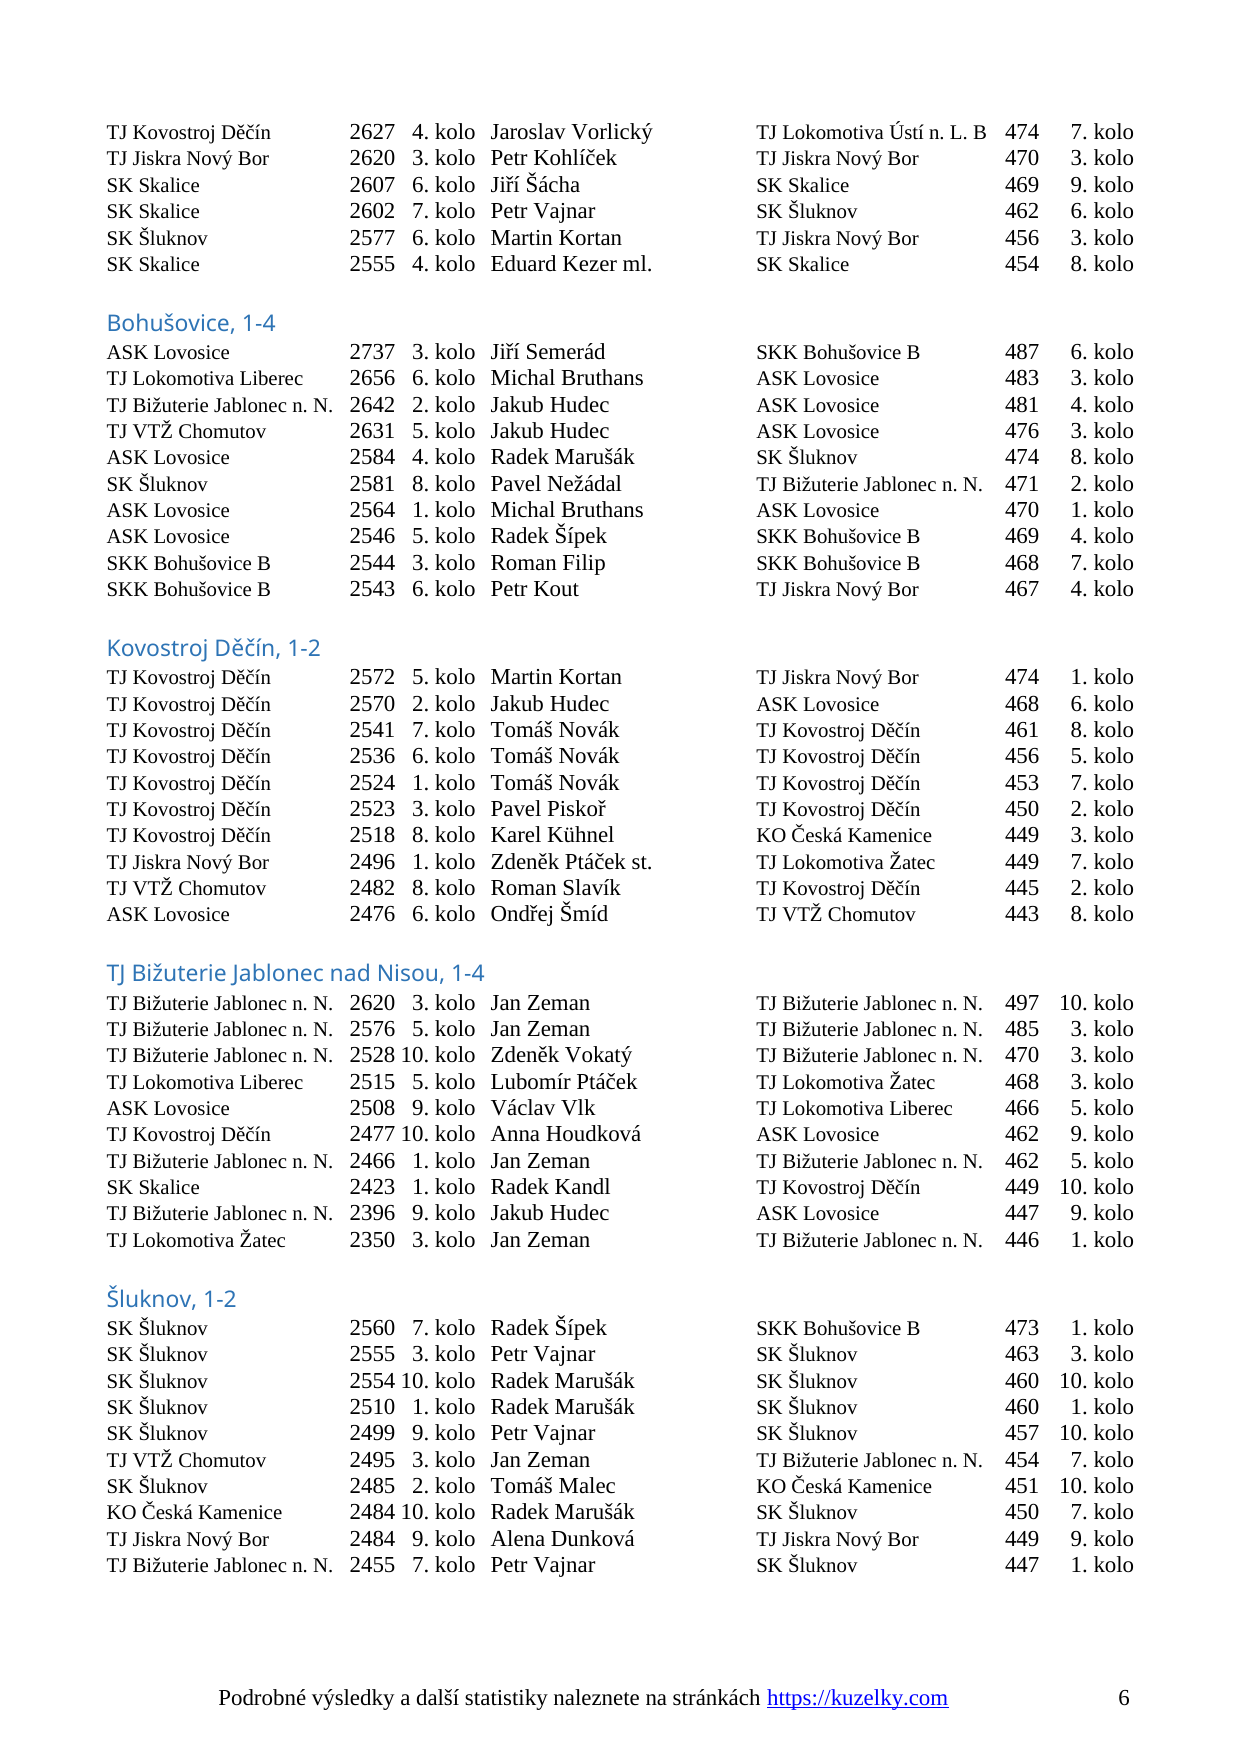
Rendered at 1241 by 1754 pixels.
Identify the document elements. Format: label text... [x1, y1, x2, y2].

text TJ Lokomotiva Žatec 2350 3. kolo Jan Zeman TJ Bižuterie Jablonec n. N. 446 1. kolo [106, 1226, 1134, 1252]
text SK Šluknov 2577 6. kolo Martin Kortan TJ Jiskra Nový Bor 456 3. kolo [106, 223, 1134, 250]
subtitle Kovostroj Děčín, 1-2 [106, 632, 1134, 663]
subtitle Bohušovice, 1-4 [106, 307, 1134, 338]
text SK Šluknov 2485 2. kolo Tomáš Malec KO Česká Kamenice 451 10. kolo [106, 1472, 1134, 1498]
text SK Šluknov 2554 10. kolo Radek Marušák SK Šluknov 460 10. kolo [106, 1367, 1134, 1393]
text ASK Lovosice 2584 4. kolo Radek Marušák SK Šluknov 474 8. kolo [106, 443, 1134, 470]
text SK Šluknov 2555 3. kolo Petr Vajnar SK Šluknov 463 3. kolo [106, 1340, 1134, 1367]
text TJ Jiskra Nový Bor 2620 3. kolo Petr Kohlíček TJ Jiskra Nový Bor 470 3. kolo [106, 144, 1134, 171]
text TJ Kovostroj Děčín 2523 3. kolo Pavel Piskoř TJ Kovostroj Děčín 450 2. kolo [106, 795, 1134, 821]
text TJ Jiskra Nový Bor 2496 1. kolo Zdeněk Ptáček st. TJ Lokomotiva Žatec 449 7. kolo [106, 848, 1134, 874]
subtitle Šluknov, 1-2 [106, 1283, 1134, 1314]
text TJ Bižuterie Jablonec n. N. 2576 5. kolo Jan Zeman TJ Bižuterie Jablonec n. N. 485 3. kolo [106, 1015, 1134, 1041]
text TJ Kovostroj Děčín 2570 2. kolo Jakub Hudec ASK Lovosice 468 6. kolo [106, 690, 1134, 716]
text SK Skalice 2423 1. kolo Radek Kandl TJ Kovostroj Děčín 449 10. kolo [106, 1173, 1134, 1199]
text SK Šluknov 2510 1. kolo Radek Marušák SK Šluknov 460 1. kolo [106, 1393, 1134, 1419]
text TJ VTŽ Chomutov 2482 8. kolo Roman Slavík TJ Kovostroj Děčín 445 2. kolo [106, 874, 1134, 901]
text ASK Lovosice 2564 1. kolo Michal Bruthans ASK Lovosice 470 1. kolo [106, 496, 1134, 522]
text SK Šluknov 2499 9. kolo Petr Vajnar SK Šluknov 457 10. kolo [106, 1419, 1134, 1446]
text ASK Lovosice 2737 3. kolo Jiří Semerád SKK Bohušovice B 487 6. kolo [106, 338, 1134, 364]
text SK Skalice 2607 6. kolo Jiří Šácha SK Skalice 469 9. kolo [106, 171, 1134, 197]
text SK Skalice 2555 4. kolo Eduard Kezer ml. SK Skalice 454 8. kolo [106, 250, 1134, 276]
text ASK Lovosice 2546 5. kolo Radek Šípek SKK Bohušovice B 469 4. kolo [106, 522, 1134, 549]
text SKK Bohušovice B 2543 6. kolo Petr Kout TJ Jiskra Nový Bor 467 4. kolo [106, 575, 1134, 602]
subtitle TJ Bižuterie Jablonec nad Nisou, 1-4 [106, 957, 1134, 989]
text KO Česká Kamenice 2484 10. kolo Radek Marušák SK Šluknov 450 7. kolo [106, 1498, 1134, 1525]
text ASK Lovosice 2476 6. kolo Ondřej Šmíd TJ VTŽ Chomutov 443 8. kolo [106, 901, 1134, 927]
text TJ Kovostroj Děčín 2536 6. kolo Tomáš Novák TJ Kovostroj Děčín 456 5. kolo [106, 742, 1134, 769]
text TJ Bižuterie Jablonec n. N. 2528 10. kolo Zdeněk Vokatý TJ Bižuterie Jablonec n. N. 470 3. kolo [106, 1041, 1134, 1068]
text ASK Lovosice 2508 9. kolo Václav Vlk TJ Lokomotiva Liberec 466 5. kolo [106, 1094, 1134, 1120]
text SK Skalice 2602 7. kolo Petr Vajnar SK Šluknov 462 6. kolo [106, 197, 1134, 223]
text TJ Kovostroj Děčín 2627 4. kolo Jaroslav Vorlický TJ Lokomotiva Ústí n. L. B 474 7. kolo [106, 118, 1134, 144]
text TJ VTŽ Chomutov 2631 5. kolo Jakub Hudec ASK Lovosice 476 3. kolo [106, 417, 1134, 443]
text SK Šluknov 2581 8. kolo Pavel Nežádal TJ Bižuterie Jablonec n. N. 471 2. kolo [106, 470, 1134, 496]
text TJ Bižuterie Jablonec n. N. 2642 2. kolo Jakub Hudec ASK Lovosice 481 4. kolo [106, 391, 1134, 417]
text TJ Kovostroj Děčín 2572 5. kolo Martin Kortan TJ Jiskra Nový Bor 474 1. kolo [106, 663, 1134, 690]
text SK Šluknov 2560 7. kolo Radek Šípek SKK Bohušovice B 473 1. kolo [106, 1314, 1134, 1340]
text TJ Bižuterie Jablonec n. N. 2396 9. kolo Jakub Hudec ASK Lovosice 447 9. kolo [106, 1199, 1134, 1226]
text TJ VTŽ Chomutov 2495 3. kolo Jan Zeman TJ Bižuterie Jablonec n. N. 454 7. kolo [106, 1446, 1134, 1472]
text TJ Bižuterie Jablonec n. N. 2455 7. kolo Petr Vajnar SK Šluknov 447 1. kolo [106, 1551, 1134, 1577]
text SKK Bohušovice B 2544 3. kolo Roman Filip SKK Bohušovice B 468 7. kolo [106, 549, 1134, 575]
text TJ Kovostroj Děčín 2477 10. kolo Anna Houdková ASK Lovosice 462 9. kolo [106, 1120, 1134, 1147]
text TJ Kovostroj Děčín 2524 1. kolo Tomáš Novák TJ Kovostroj Děčín 453 7. kolo [106, 769, 1134, 795]
text TJ Bižuterie Jablonec n. N. 2466 1. kolo Jan Zeman TJ Bižuterie Jablonec n. N. 462 5. kolo [106, 1147, 1134, 1173]
text TJ Bižuterie Jablonec n. N. 2620 3. kolo Jan Zeman TJ Bižuterie Jablonec n. N. 497 10. kolo [106, 989, 1134, 1015]
text TJ Jiskra Nový Bor 2484 9. kolo Alena Dunková TJ Jiskra Nový Bor 449 9. kolo [106, 1525, 1134, 1551]
text TJ Kovostroj Děčín 2518 8. kolo Karel Kühnel KO Česká Kamenice 449 3. kolo [106, 821, 1134, 848]
text TJ Lokomotiva Liberec 2515 5. kolo Lubomír Ptáček TJ Lokomotiva Žatec 468 3. kolo [106, 1068, 1134, 1094]
text TJ Kovostroj Děčín 2541 7. kolo Tomáš Novák TJ Kovostroj Děčín 461 8. kolo [106, 716, 1134, 742]
text TJ Lokomotiva Liberec 2656 6. kolo Michal Bruthans ASK Lovosice 483 3. kolo [106, 364, 1134, 391]
